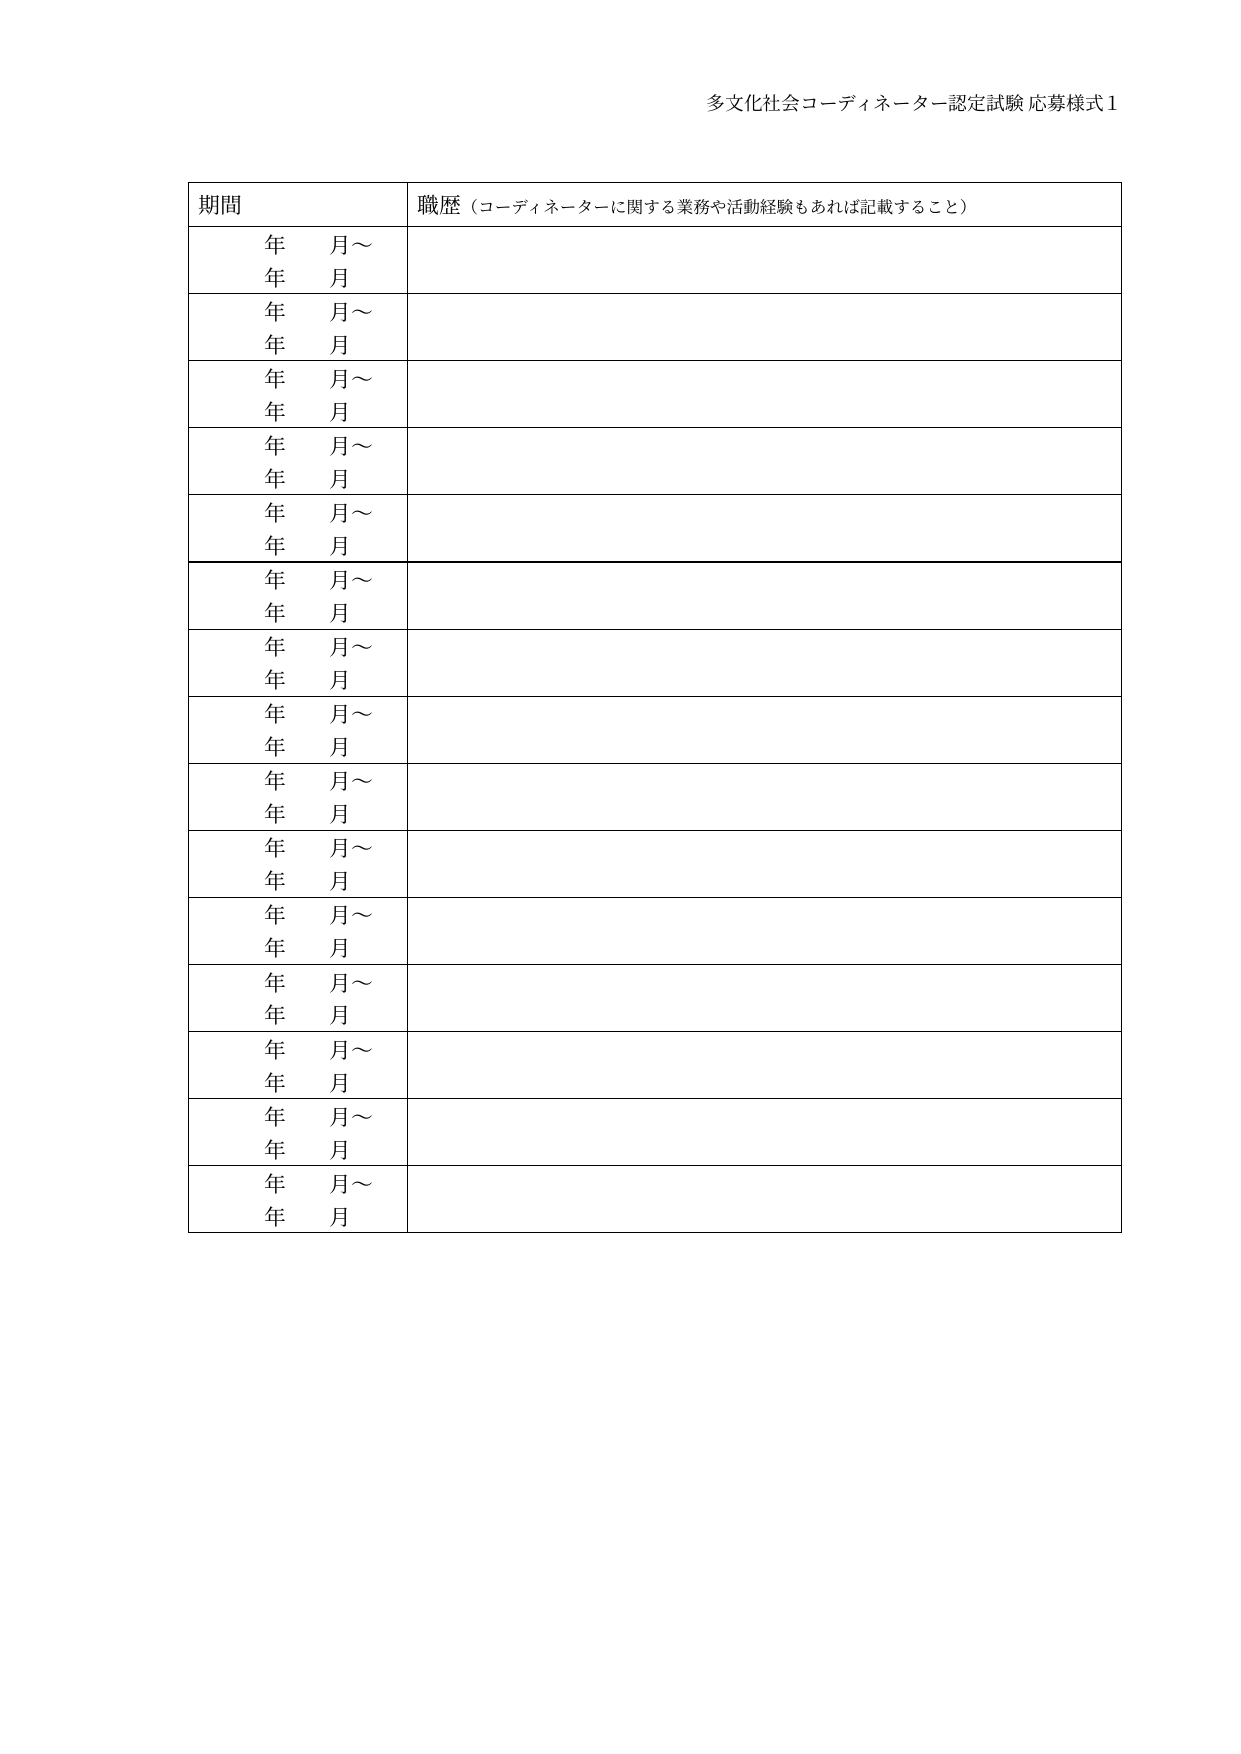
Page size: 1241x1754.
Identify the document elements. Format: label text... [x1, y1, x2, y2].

table_cell [408, 965, 1121, 1031]
table_cell 年 月～ 年 月 [189, 361, 407, 427]
table_cell 年 月～ 年 月 [189, 630, 407, 696]
table_cell [408, 428, 1121, 494]
table_cell [408, 361, 1121, 427]
table_cell [408, 1099, 1121, 1165]
table_cell [408, 764, 1121, 830]
table_cell 年 月～ 年 月 [189, 764, 407, 830]
table_cell 年 月～ 年 月 [189, 495, 407, 561]
table_header 職歴（コーディネーターに関する業務や活動経験もあれば記載すること） [408, 183, 1121, 226]
table_cell [408, 294, 1121, 360]
table_cell 年 月～ 年 月 [189, 563, 407, 628]
table_cell 年 月～ 年 月 [189, 697, 407, 763]
table_cell 年 月～ 年 月 [189, 1032, 407, 1098]
table_header 期間 [189, 183, 407, 226]
table_cell [408, 831, 1121, 897]
table_cell 年 月～ 年 月 [189, 428, 407, 494]
table_cell 年 月～ 年 月 [189, 1099, 407, 1165]
table_cell [408, 1032, 1121, 1098]
table_cell [408, 563, 1121, 628]
table_cell [408, 630, 1121, 696]
table_cell 年 月～ 年 月 [189, 831, 407, 897]
table_cell 年 月～ 年 月 [189, 965, 407, 1031]
table_cell [408, 898, 1121, 964]
table_cell [408, 495, 1121, 561]
table_cell 年 月～ 年 月 [189, 227, 407, 293]
table_cell 年 月～ 年 月 [189, 294, 407, 360]
table_cell 年 月～ 年 月 [189, 898, 407, 964]
table_cell [408, 1166, 1121, 1232]
table_cell [408, 227, 1121, 293]
table_cell 年 月～ 年 月 [189, 1166, 407, 1232]
table_cell [408, 697, 1121, 763]
